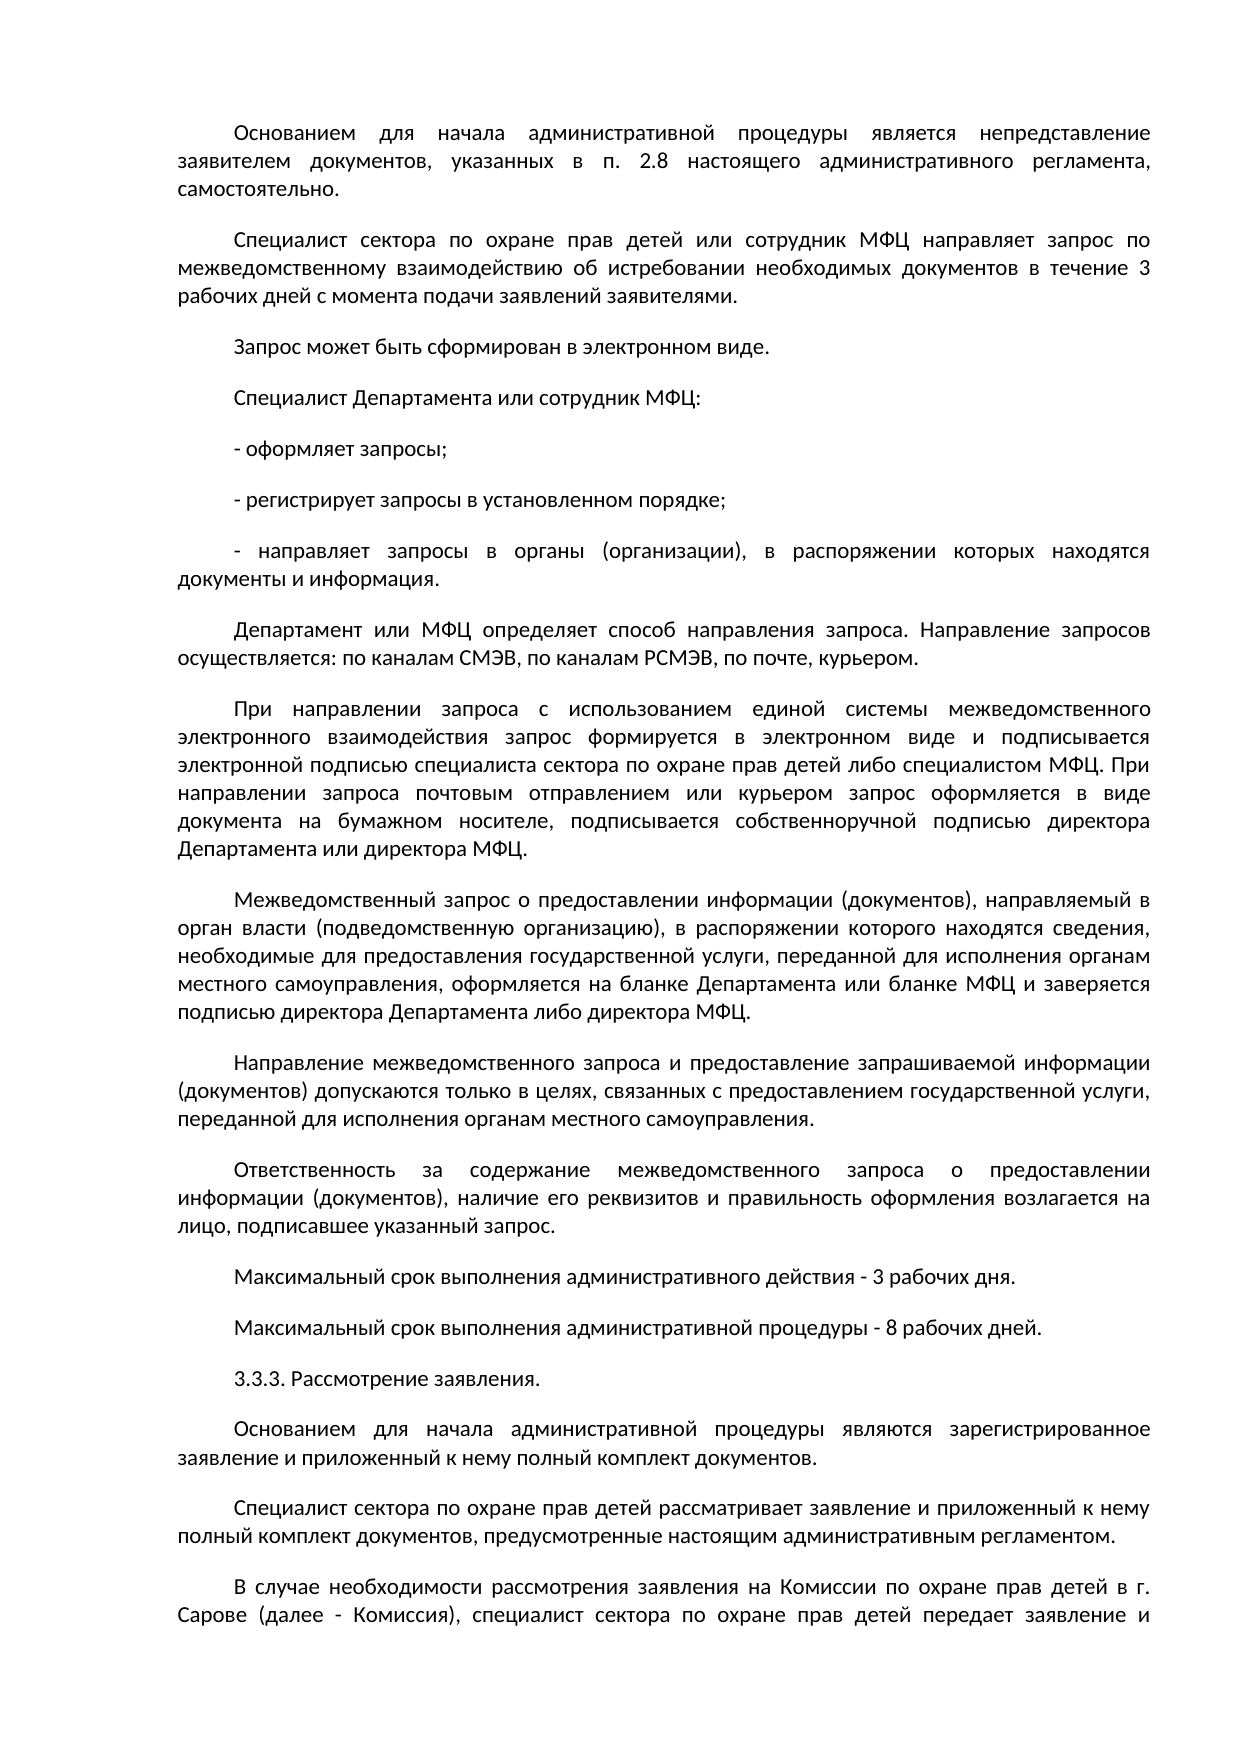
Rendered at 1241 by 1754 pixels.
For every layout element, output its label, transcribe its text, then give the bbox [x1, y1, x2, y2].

text Департамент или МФЦ определяет способ направления запроса. Направление запросов осуществляется: по каналам СМЭВ, по каналам РСМЭВ, по почте, курьером. [177, 615, 1152, 671]
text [177, 1572, 1152, 1628]
text Ответственность за содержание межведомственного запроса о предоставлении информации (документов), наличие его реквизитов и правильность оформления возлагается на лицо, подписавшее указанный запрос. [177, 1155, 1152, 1239]
text Максимальный срок выполнения административной процедуры - 8 рабочих дней. [177, 1313, 1152, 1341]
text При направлении запроса с использованием единой системы межведомственного электронного взаимодействия запрос формируется в электронном виде и подписывается электронной подписью специалиста сектора по охране прав детей либо специалистом МФЦ. При направлении запроса почтовым отправлением или курьером запрос оформляется в виде документа на бумажном носителе, подписывается собственноручной подписью директора Департамента или директора МФЦ. [177, 694, 1152, 862]
text - направляет запросы в органы (организации), в распоряжении которых находятся документы и информация. [177, 536, 1152, 592]
text Специалист сектора по охране прав детей рассматривает заявление и приложенный к нему полный комплект документов, предусмотренные настоящим административным регламентом. [177, 1493, 1152, 1549]
text Основанием для начала административной процедуры являются зарегистрированное заявление и приложенный к нему полный комплект документов. [177, 1414, 1152, 1471]
text Специалист сектора по охране прав детей или сотрудник МФЦ направляет запрос по межведомственному взаимодействию об истребовании необходимых документов в течение 3 рабочих дней с момента подачи заявлений заявителями. [177, 225, 1152, 309]
text Межведомственный запрос о предоставлении информации (документов), направляемый в орган власти (подведомственную организацию), в распоряжении которого находятся сведения, необходимые для предоставления государственной услуги, переданной для исполнения органам местного самоуправления, оформляется на бланке Департамента или бланке МФЦ и заверяется подписью директора Департамента либо директора МФЦ. [177, 885, 1152, 1025]
text Основанием для начала административной процедуры является непредставление заявителем документов, указанных в п. 2.8 настоящего административного регламента, самостоятельно. [177, 118, 1152, 202]
text Максимальный срок выполнения административного действия - 3 рабочих дня. [177, 1262, 1152, 1290]
text Запрос может быть сформирован в электронном виде. [177, 332, 1152, 360]
text Специалист Департамента или сотрудник МФЦ: [177, 383, 1152, 411]
text Направление межведомственного запроса и предоставление запрашиваемой информации (документов) допускаются только в целях, связанных с предоставлением государственной услуги, переданной для исполнения органам местного самоуправления. [177, 1048, 1152, 1132]
text 3.3.3. Рассмотрение заявления. [177, 1364, 1152, 1392]
text - оформляет запросы; [177, 434, 1152, 462]
text - регистрирует запросы в установленном порядке; [177, 485, 1152, 513]
